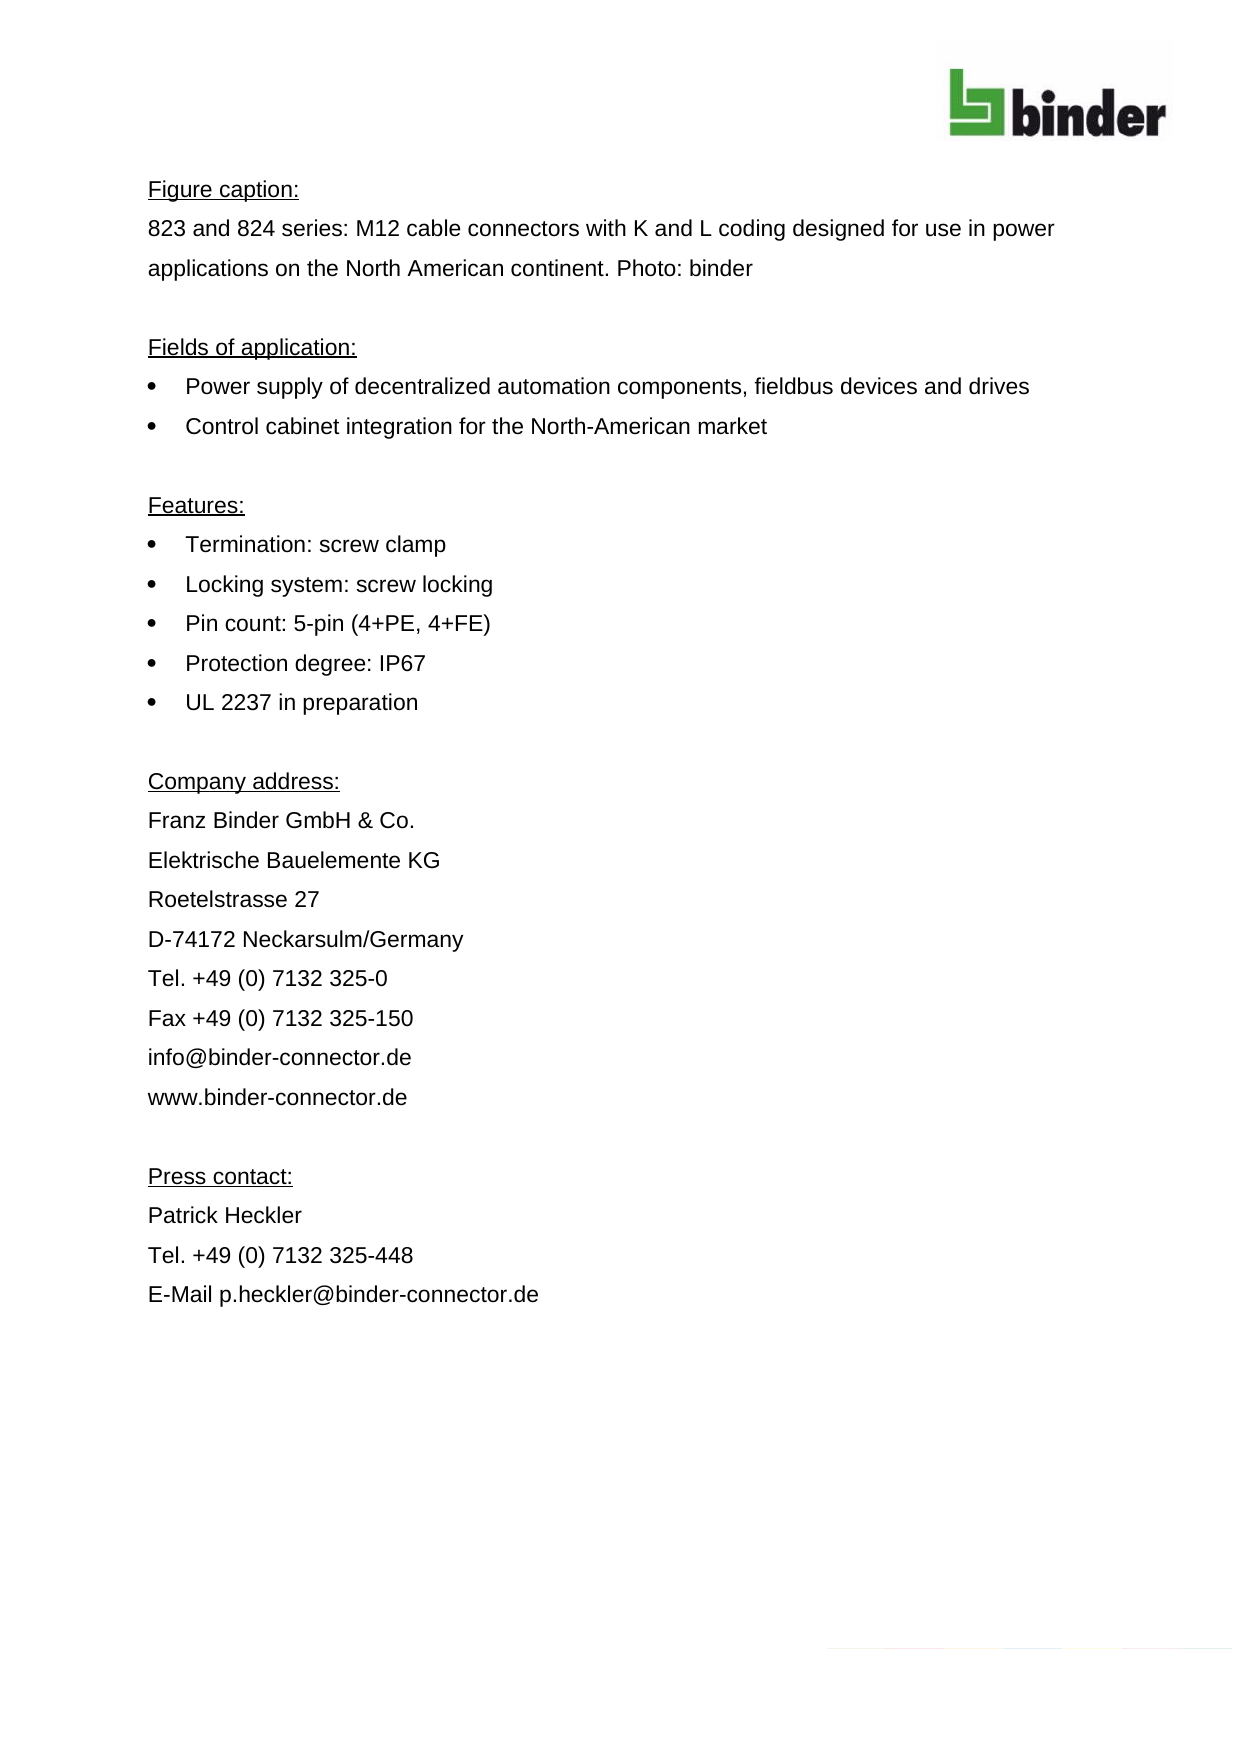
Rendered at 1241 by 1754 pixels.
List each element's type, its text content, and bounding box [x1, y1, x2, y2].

text Fields of application: [148, 334, 1093, 360]
text Tel. +49 (0) 7132 325-0 [148, 965, 1093, 992]
text Company address: [148, 728, 1093, 794]
list UL 2237 in preparation [148, 689, 1093, 715]
text D-74172 Neckarsulm/Germany [148, 926, 1093, 952]
list Termination: screw clamp [148, 531, 1093, 557]
text Franz Binder GmbH & Co. Elektrische Bauelemente KG [148, 807, 1093, 873]
text Press contact: [148, 1163, 1093, 1189]
list Pin count: 5-pin (4+PE, 4+FE) [148, 610, 1093, 636]
list Control cabinet integration for the North-American market [148, 413, 1093, 439]
text Tel. +49 (0) 7132 325-448 [148, 1242, 1093, 1268]
list Protection degree: IP67 [148, 649, 1093, 676]
list Locking system: screw locking [148, 571, 1093, 597]
text Roetelstrasse 27 [148, 886, 1093, 913]
text Patrick Heckler [148, 1202, 1093, 1229]
text info@binder-connector.de [148, 1044, 1093, 1071]
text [148, 176, 1093, 321]
text Features: [148, 492, 1093, 518]
list Power supply of decentralized automation components, fieldbus devices and drives [148, 373, 1093, 399]
text www.binder-connector.de [148, 1084, 1093, 1150]
text E-Mail p.heckler@binder-connector.de [148, 1281, 1093, 1308]
text Fax +49 (0) 7132 325-150 [148, 1005, 1093, 1031]
